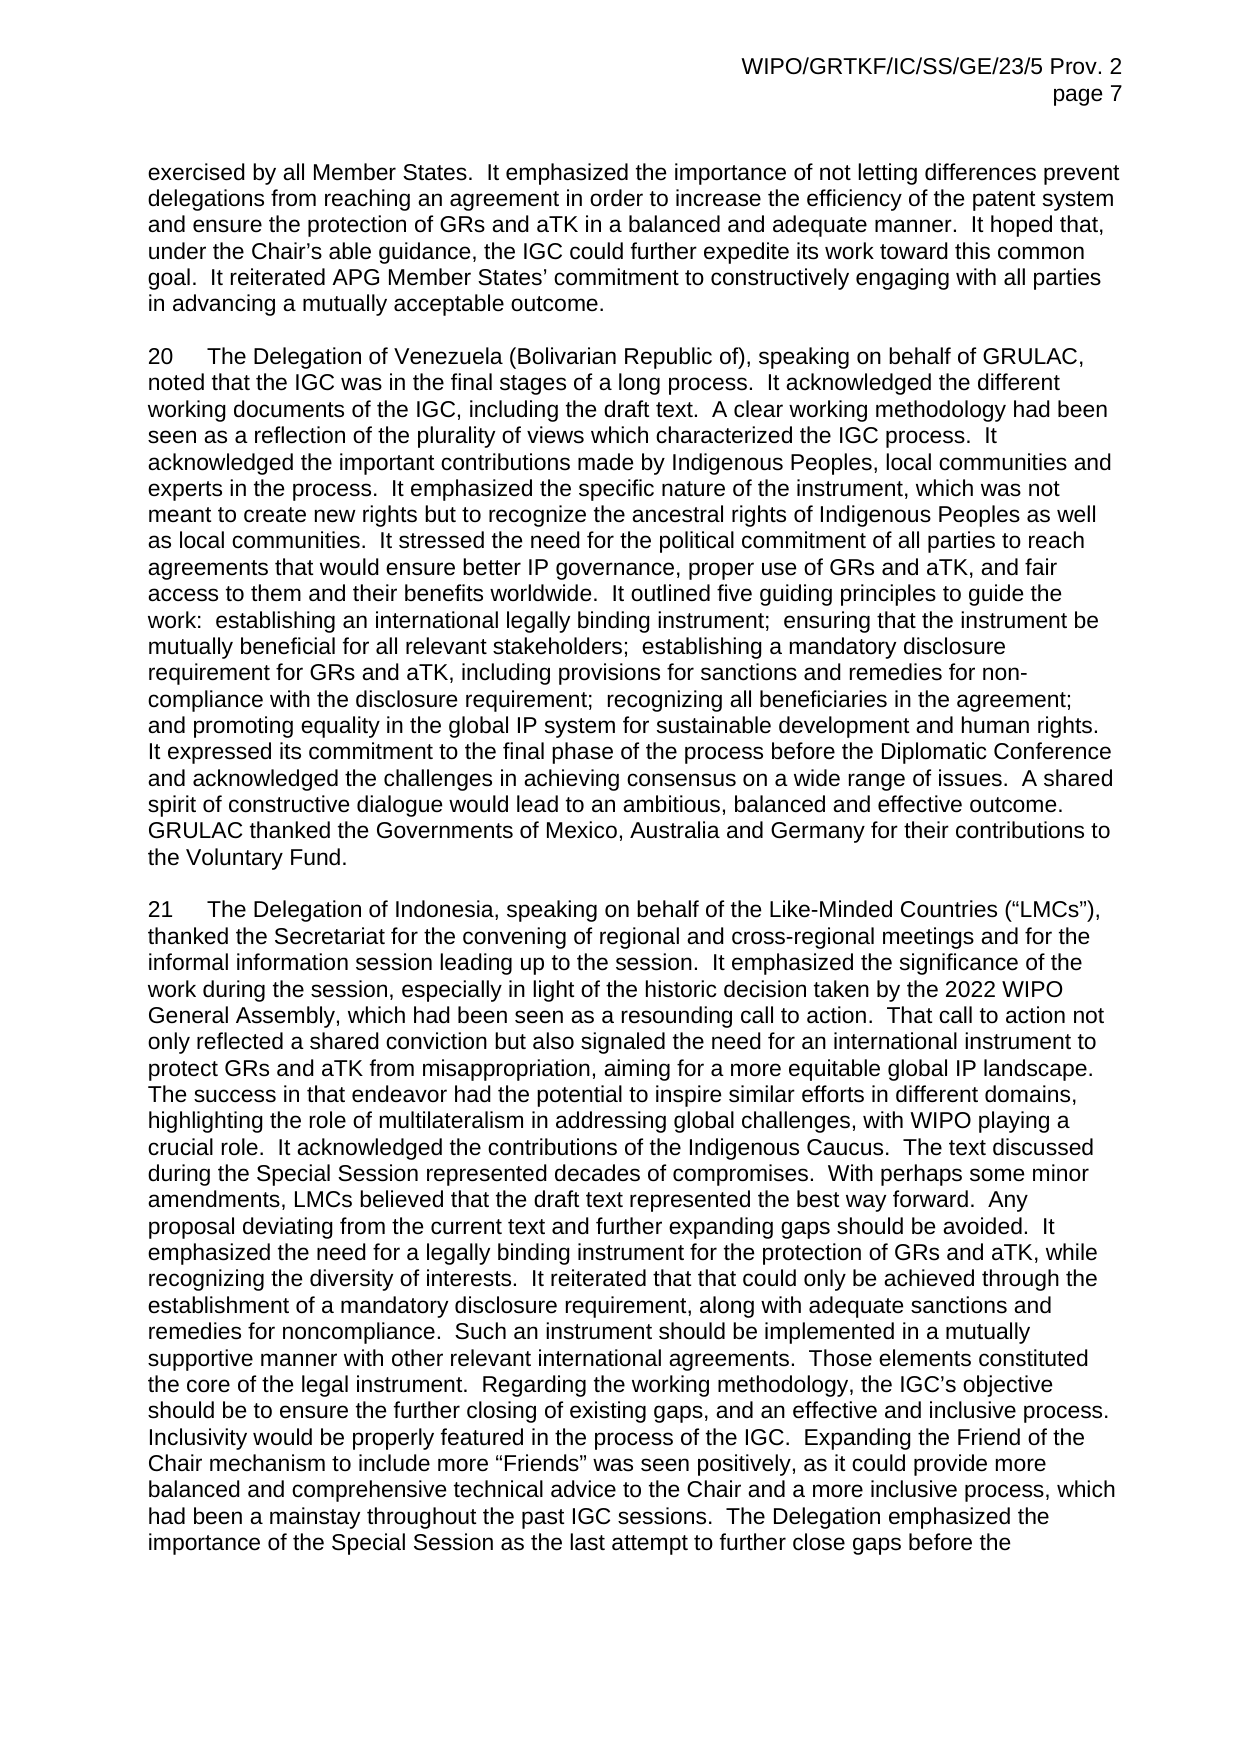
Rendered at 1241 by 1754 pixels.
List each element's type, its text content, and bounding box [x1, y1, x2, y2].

text The Delegation of Venezuela (Bolivarian Republic of), speaking on behalf of GRULAC, noted that the IGC was in the final stages of a long process. It acknowledged the different working documents of the IGC, including the draft text. A clear working methodology had been seen as a reflection of the plurality of views which characterized the IGC process. It acknowledged the important contributions made by Indigenous Peoples, local communities and experts in the process. It emphasized the specific nature of the instrument, which was not meant to create new rights but to recognize the ancestral rights of Indigenous Peoples as well as local communities. It stressed the need for the political commitment of all parties to reach agreements that would ensure better IP governance, proper use of GRs and aTK, and fair access to them and their benefits worldwide. It outlined five guiding principles to guide the work: establishing an international legally binding instrument; ensuring that the instrument be mutually beneficial for all relevant stakeholders; establishing a mandatory disclosure requirement for GRs and aTK, including provisions for sanctions and remedies for non-compliance with the disclosure requirement; recognizing all beneficiaries in the agreement; and promoting equality in the global IP system for sustainable development and human rights. It expressed its commitment to the final phase of the process before the Diplomatic Conference and acknowledged the challenges in achieving consensus on a wide range of issues. A shared spirit of constructive dialogue would lead to an ambitious, balanced and effective outcome. GRULAC thanked the Governments of Mexico, Australia and Germany for their contributions to the Voluntary Fund. [148, 343, 1122, 870]
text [148, 896, 1122, 1555]
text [148, 158, 1122, 317]
